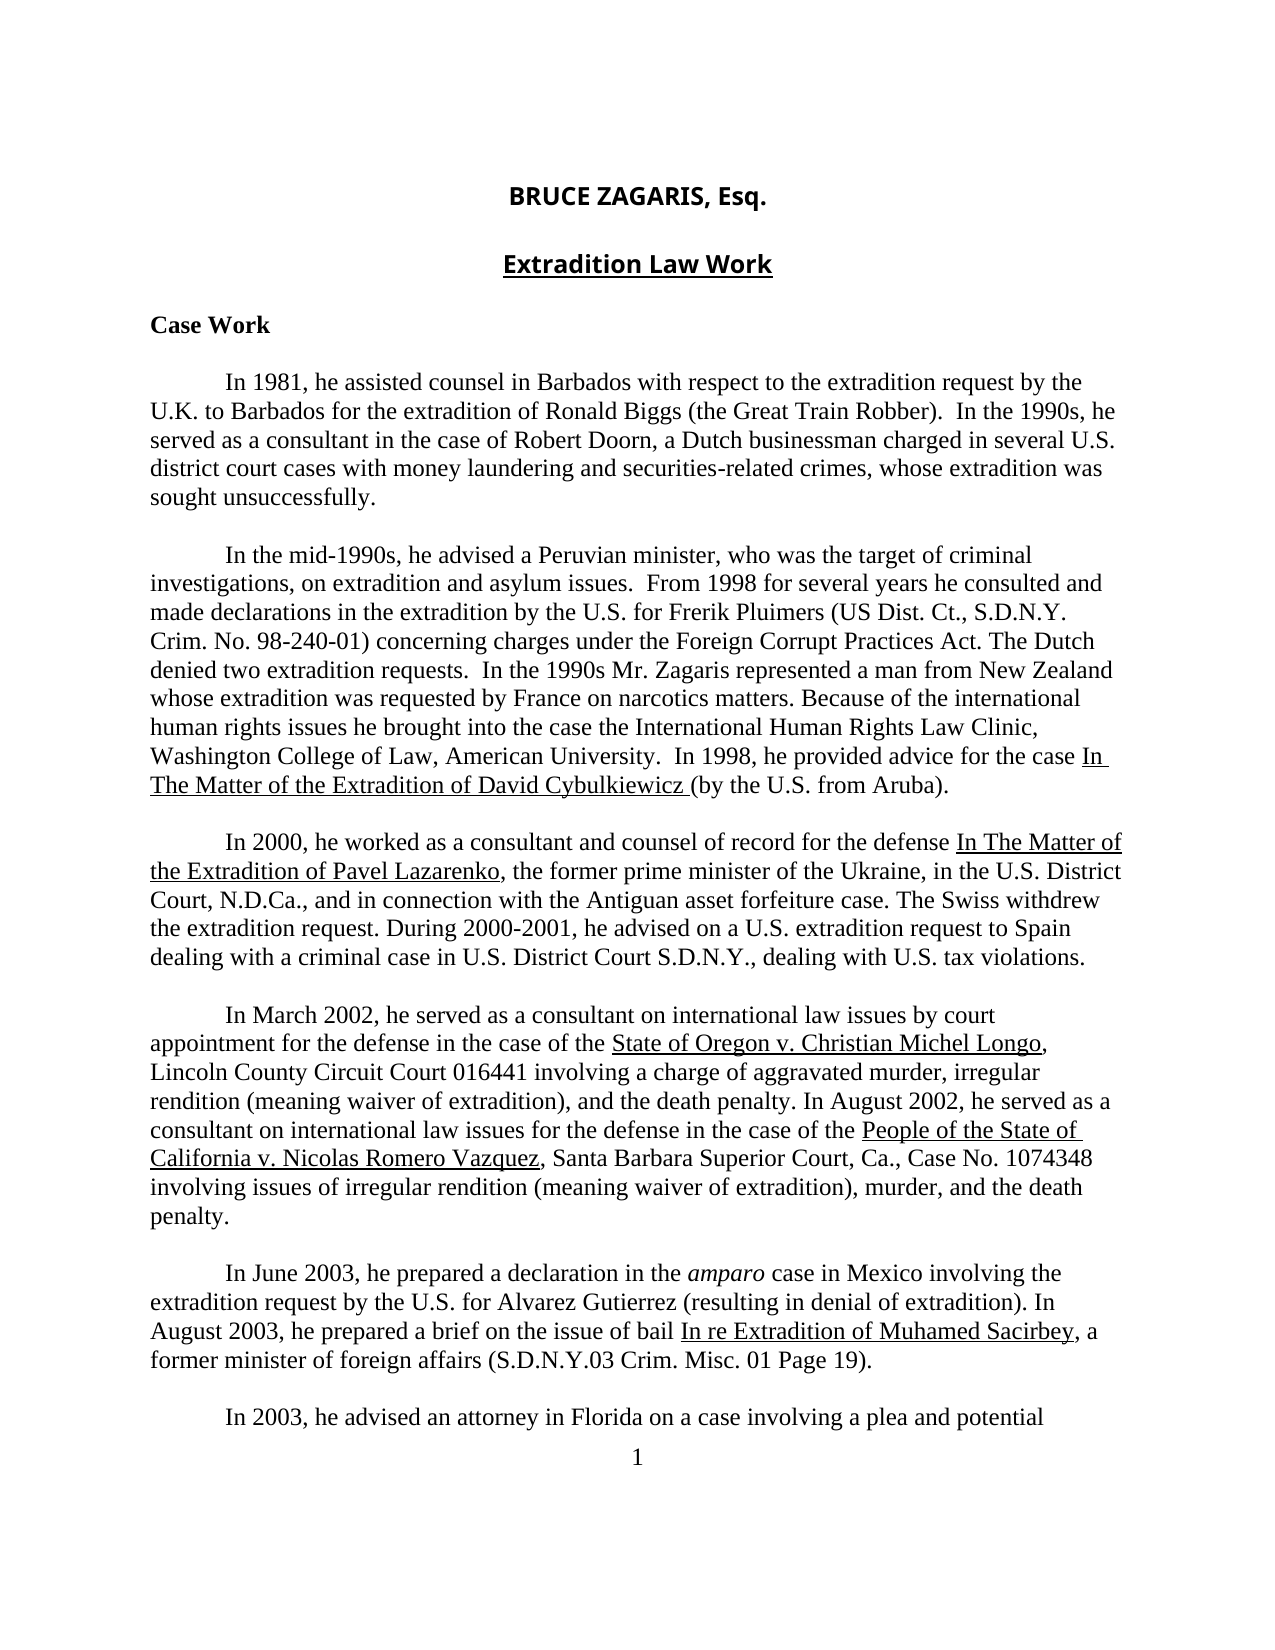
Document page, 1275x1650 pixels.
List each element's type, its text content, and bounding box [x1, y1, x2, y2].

text In 2000, he worked as a consultant and counsel of record for the defense In The Matter of the Extradition of Pavel Lazarenko, the former prime minister of the Ukraine, in the U.S. District Court, N.D.Ca., and in connection with the Antiguan asset forfeiture case. The Swiss withdrew the extradition request. During 2000-2001, he advised on a U.S. extradition request to Spain dealing with a criminal case in U.S. District Court S.D.N.Y., dealing with U.S. tax violations. [150, 827, 1125, 971]
text In March 2002, he served as a consultant on international law issues by court appointment for the defense in the case of the State of Oregon v. Christian Michel Longo, Lincoln County Circuit Court 016441 involving a charge of aggravated murder, irregular rendition (meaning waiver of extradition), and the death penalty. In August 2002, he served as a consultant on international law issues for the defense in the case of the People of the State of California v. Nicolas Romero Vazquez, Santa Barbara Superior Court, Ca., Case No. 1074348 involving issues of irregular rendition (meaning waiver of extradition), murder, and the death penalty. [150, 1000, 1125, 1230]
text In 1981, he assisted counsel in Barbados with respect to the extradition request by the U.K. to Barbados for the extradition of Ronald Biggs (the Great Train Robber). In the 1990s, he served as a consultant in the case of Robert Doorn, a Dutch businessman charged in several U.S. district court cases with money laundering and securities-related crimes, whose extradition was sought unsuccessfully. [150, 367, 1125, 511]
text BRUCE ZAGARIS, Esq. [150, 179, 1125, 213]
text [150, 1402, 1125, 1431]
text Extradition Law Work [150, 247, 1125, 281]
text Case Work [150, 310, 1125, 338]
text In June 2003, he prepared a declaration in the amparo case in Mexico involving the extradition request by the U.S. for Alvarez Gutierrez (resulting in denial of extradition). In August 2003, he prepared a brief on the issue of bail In re Extradition of Muhamed Sacirbey, a former minister of foreign affairs (S.D.N.Y.03 Crim. Misc. 01 Page 19). [150, 1258, 1125, 1373]
text In the mid-1990s, he advised a Peruvian minister, who was the target of criminal investigations, on extradition and asylum issues. From 1998 for several years he consulted and made declarations in the extradition by the U.S. for Frerik Pluimers (US Dist. Ct., S.D.N.Y. Crim. No. 98-240-01) concerning charges under the Foreign Corrupt Practices Act. The Dutch denied two extradition requests. In the 1990s Mr. Zagaris represented a man from New Zealand whose extradition was requested by France on narcotics matters. Because of the international human rights issues he brought into the case the International Human Rights Law Clinic, Washington College of Law, American University. In 1998, he provided advice for the case In The Matter of the Extradition of David Cybulkiewicz (by the U.S. from Aruba). [150, 540, 1125, 798]
